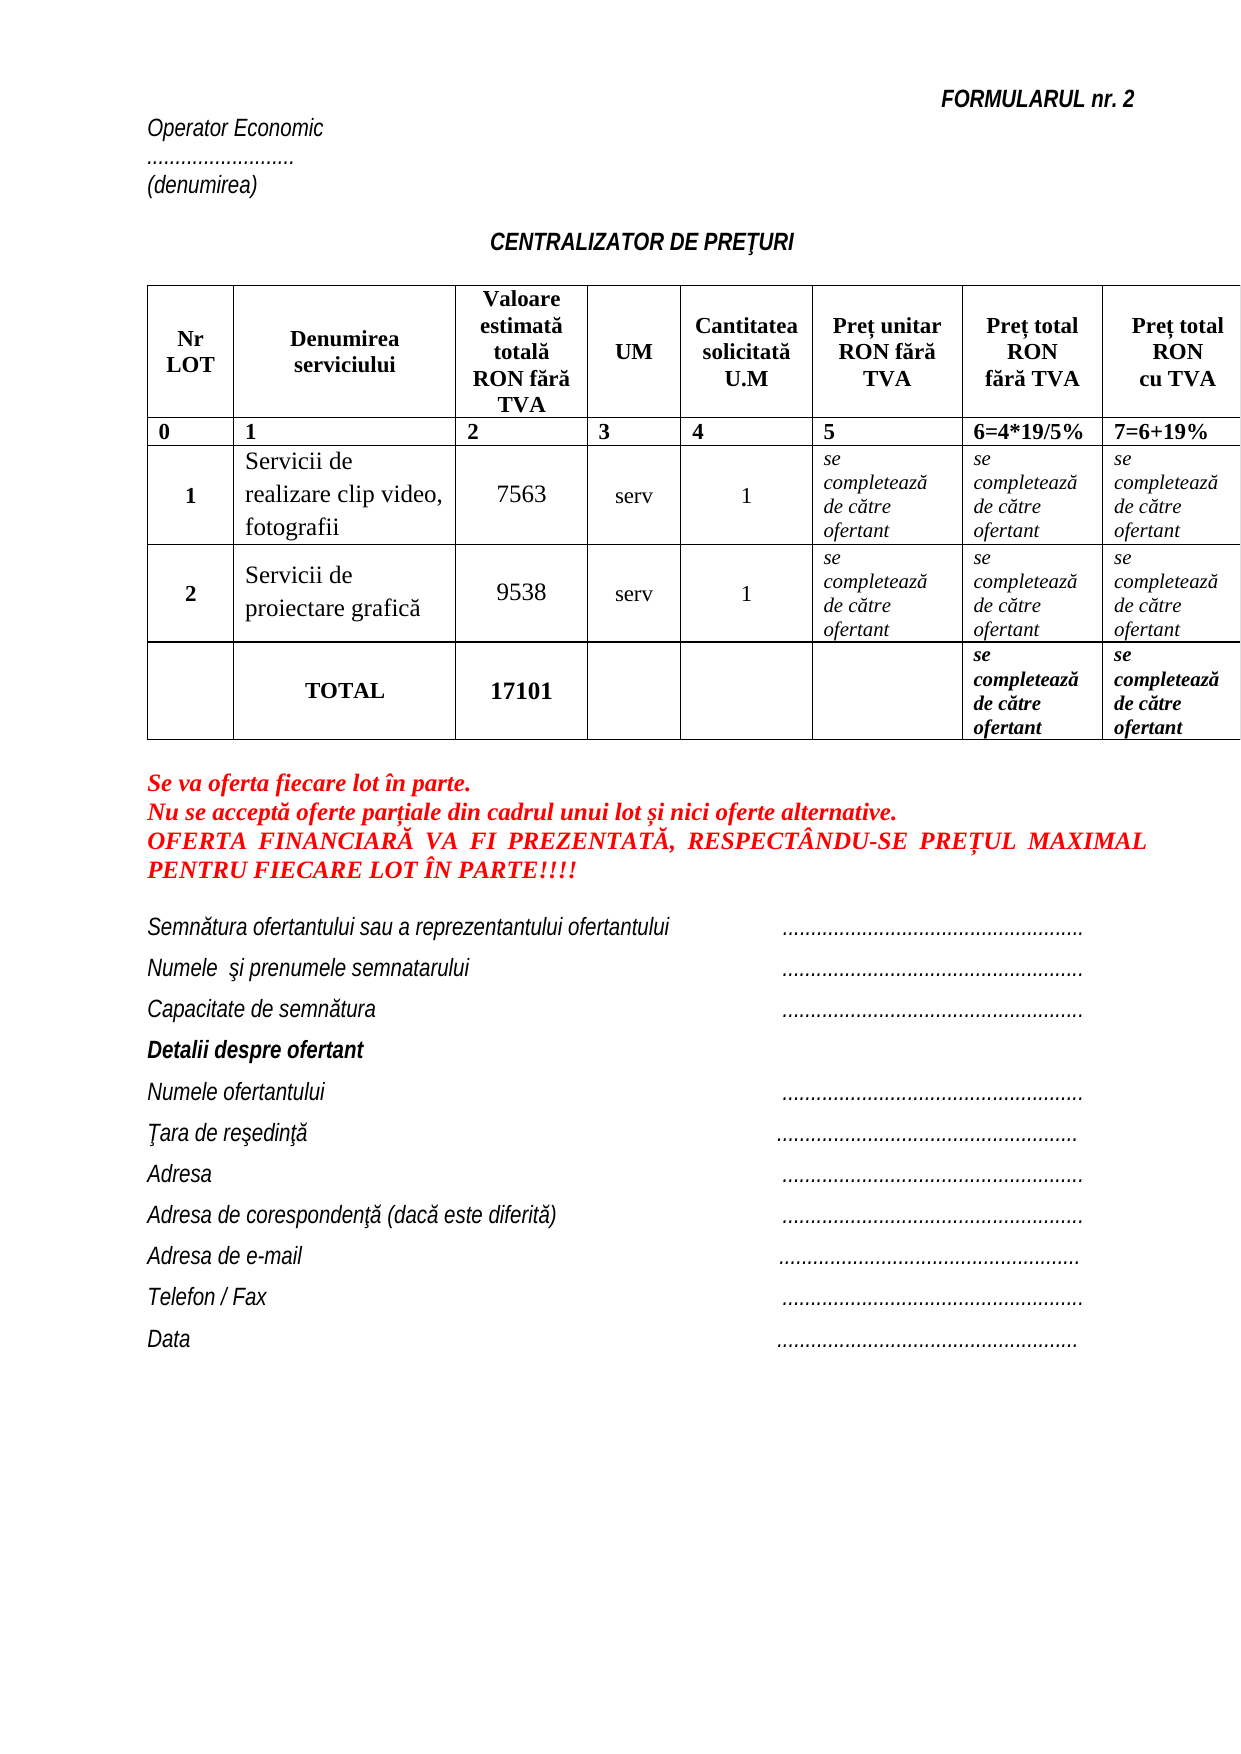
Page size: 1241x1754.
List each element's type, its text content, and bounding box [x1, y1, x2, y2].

table_cell serv [588, 446, 680, 544]
text Adresa de e-mail ..................................................... [147, 1241, 1137, 1270]
table_header Valoare estimată totală RON fără TVA [456, 286, 587, 417]
table_cell 3 [588, 418, 680, 445]
text Adresa de corespondenţă (dacă este diferită) ..................................................... [147, 1200, 1137, 1229]
table_cell Servicii de proiectare grafică [234, 545, 455, 641]
text .......................... [147, 141, 1137, 170]
table_cell [681, 643, 812, 739]
table_cell 2 [456, 418, 587, 445]
table_cell 1 [681, 545, 812, 641]
table_cell 5 [813, 418, 962, 445]
table_cell se completează de către ofertant [1103, 545, 1240, 641]
table_cell 1 [234, 418, 455, 445]
text Ţara de reşedinţă ..................................................... [147, 1118, 1137, 1146]
table_cell [148, 643, 233, 739]
table_cell 7563 [456, 446, 587, 544]
table_cell TOTAL [234, 643, 455, 739]
text OFERTA FINANCIARĂ VA FI PREZENTATĂ, RESPECTÂNDU-SE PREȚUL MAXIMAL PENTRU FIECARE LOT ÎN PARTE!!!! [147, 826, 1150, 883]
table_cell 1 [148, 446, 233, 544]
table_cell se completează de către ofertant [813, 545, 962, 641]
text Nu se acceptă oferte parțiale din cadrul unui lot și nici oferte alternative. [147, 797, 987, 826]
table_cell se completează de către ofertant [963, 545, 1102, 641]
table_cell 17101 [456, 643, 587, 739]
table_cell 4 [681, 418, 812, 445]
table_cell se completează de către ofertant [1103, 643, 1240, 739]
text Semnătura ofertantului sau a reprezentantului ofertantului ..................................................... [147, 912, 1137, 941]
text Telefon / Fax ..................................................... [147, 1282, 1137, 1311]
table_cell 1 [681, 446, 812, 544]
text Se va oferta fiecare lot în parte. [147, 768, 987, 797]
table_cell 7=6+19% [1103, 418, 1240, 445]
text Adresa ..................................................... [147, 1159, 1137, 1188]
table_cell se completează de către ofertant [813, 446, 962, 544]
text Capacitate de semnătura ..................................................... [147, 994, 1137, 1023]
text Numele şi prenumele semnatarului ..................................................... [147, 953, 1137, 982]
text FORMULARUL nr. 2 [147, 84, 1137, 113]
table_header Nr LOT [148, 286, 233, 417]
text Operator Economic [147, 113, 1137, 141]
table_cell [588, 643, 680, 739]
text Data ..................................................... [147, 1323, 1137, 1352]
table_cell se completează de către ofertant [963, 446, 1102, 544]
table_cell Servicii de realizare clip video, fotografii [234, 446, 455, 544]
text CENTRALIZATOR DE PREŢURI [222, 227, 987, 256]
table_cell se completează de către ofertant [1103, 446, 1240, 544]
table_header Preț total RON fără TVA [963, 286, 1102, 417]
text (denumirea) [147, 170, 1137, 198]
table_cell serv [588, 545, 680, 641]
table_header Cantitatea solicitată U.M [681, 286, 812, 417]
table_cell se completează de către ofertant [963, 643, 1102, 739]
text Detalii despre ofertant [147, 1036, 1137, 1064]
table_header Preț total RON cu TVA [1103, 286, 1240, 417]
table_cell 2 [148, 545, 233, 641]
table_header UM [588, 286, 680, 417]
table_cell [813, 643, 962, 739]
table_cell 6=4*19/5% [963, 418, 1102, 445]
table_cell 9538 [456, 545, 587, 641]
table_header Preț unitar RON fără TVA [813, 286, 962, 417]
text Numele ofertantului ..................................................... [147, 1077, 1137, 1105]
table_cell 0 [148, 418, 233, 445]
table_header Denumirea serviciului [234, 286, 455, 417]
